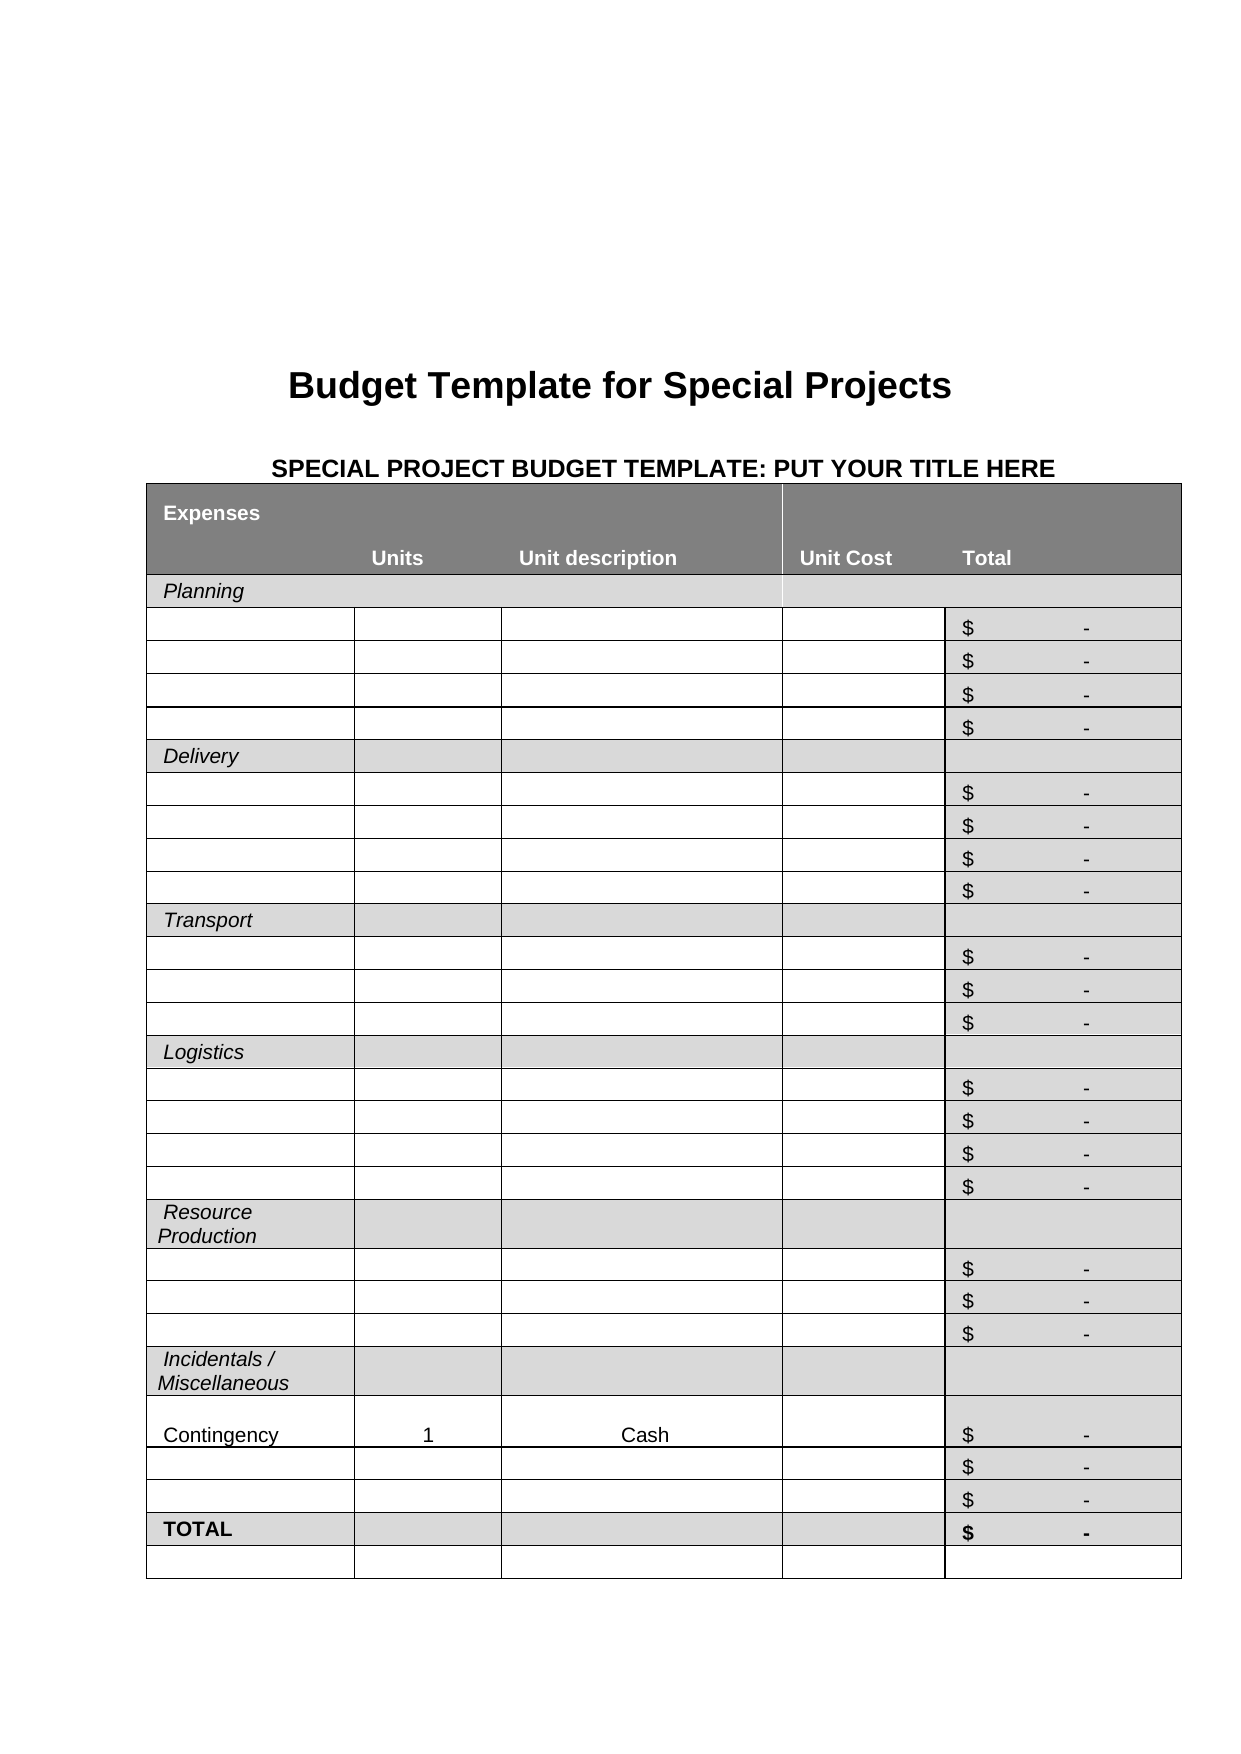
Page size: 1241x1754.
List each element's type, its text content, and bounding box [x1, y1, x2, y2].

table_cell [945, 575, 1181, 607]
table_cell [502, 904, 782, 936]
table_cell [147, 839, 354, 871]
table_cell [783, 872, 944, 903]
table_cell [355, 1069, 501, 1100]
table_cell [783, 740, 944, 772]
table_cell [945, 484, 1181, 541]
table_cell [355, 904, 501, 936]
table_cell [783, 1480, 944, 1512]
table_cell TOTAL [147, 1513, 354, 1545]
table_cell [355, 1281, 501, 1313]
table_cell [355, 1249, 501, 1280]
table_cell [355, 970, 501, 1002]
table_cell $ - [946, 1448, 1181, 1479]
table_cell [502, 1249, 782, 1280]
table_cell $ - [946, 773, 1181, 805]
table_cell [147, 1480, 354, 1512]
table_cell [783, 484, 945, 541]
table_cell [783, 1396, 944, 1446]
table_cell [783, 1069, 944, 1100]
table_cell [147, 1249, 354, 1280]
table_cell Contingency [147, 1396, 354, 1446]
table_cell [147, 806, 354, 838]
table_cell [355, 1314, 501, 1346]
table_cell [147, 773, 354, 805]
table_cell [783, 1200, 944, 1248]
table_cell Unit Cost [783, 541, 945, 574]
table_cell [783, 641, 944, 673]
table_cell $ - [946, 1281, 1181, 1313]
table_cell [946, 904, 1181, 936]
table_cell [355, 1101, 501, 1133]
table_cell [147, 674, 354, 706]
table_cell [355, 740, 501, 772]
table_cell [355, 708, 501, 739]
table_cell [502, 641, 782, 673]
table_cell [355, 674, 501, 706]
table_cell $ - [946, 1396, 1181, 1446]
table_cell Cash [502, 1396, 782, 1446]
table_cell [502, 1314, 782, 1346]
table_cell [355, 806, 501, 838]
table_cell [502, 708, 782, 739]
table_cell $ - [946, 1249, 1181, 1280]
table_cell [783, 1513, 944, 1545]
table_cell $ - [946, 1134, 1181, 1166]
table_cell [783, 1036, 944, 1067]
table_cell [355, 641, 501, 673]
table_cell [147, 1314, 354, 1346]
table_cell $ - [946, 608, 1181, 640]
table_cell [147, 1069, 354, 1100]
table_cell [355, 1036, 501, 1067]
table_cell [355, 773, 501, 805]
table_cell [355, 1546, 501, 1578]
table_cell [783, 575, 945, 607]
table_cell Logistics [147, 1036, 354, 1067]
table_cell [502, 1069, 782, 1100]
table_cell [147, 970, 354, 1002]
table_cell [502, 1134, 782, 1166]
table_cell [147, 1448, 354, 1479]
table_cell [355, 1167, 501, 1199]
table_header SPECIAL PROJECT BUDGET TEMPLATE: PUT YOUR TITLE HERE [146, 428, 1181, 483]
table_cell $ - [946, 1513, 1181, 1545]
table_cell [147, 872, 354, 903]
table_cell Transport [147, 904, 354, 936]
table_cell [354, 484, 502, 541]
table_cell $ - [946, 674, 1181, 706]
table_cell [147, 1134, 354, 1166]
table_cell [147, 1003, 354, 1034]
table_cell [502, 937, 782, 969]
table_cell [147, 608, 354, 640]
table_cell $ - [946, 1101, 1181, 1133]
table_cell [783, 1314, 944, 1346]
table_cell [783, 1281, 944, 1313]
table_cell Units [354, 541, 502, 574]
table_cell [355, 608, 501, 640]
table_cell [783, 1167, 944, 1199]
table_cell [502, 1546, 782, 1578]
table_cell $ - [946, 1314, 1181, 1346]
table_cell [147, 937, 354, 969]
table_cell [354, 575, 502, 607]
table_cell [355, 1448, 501, 1479]
table_cell [783, 1347, 944, 1395]
table_cell [355, 1134, 501, 1166]
table_cell [783, 1448, 944, 1479]
table_cell [783, 1249, 944, 1280]
table_cell $ - [946, 1003, 1181, 1034]
table_cell [783, 708, 944, 739]
table_cell [502, 1101, 782, 1133]
table_cell [355, 1480, 501, 1512]
table_cell $ - [946, 937, 1181, 969]
table_cell $ - [946, 1167, 1181, 1199]
table_cell [502, 740, 782, 772]
table_cell Expenses [147, 484, 354, 541]
list Budget Template for Special Projects [148, 364, 1093, 407]
table_cell [783, 937, 944, 969]
table_cell [147, 1101, 354, 1133]
table_cell [355, 1200, 501, 1248]
table_cell [502, 1003, 782, 1034]
table_cell [783, 839, 944, 871]
table_cell Resource Production [147, 1200, 354, 1248]
table_cell [783, 970, 944, 1002]
table_cell $ - [946, 708, 1181, 739]
table_cell [502, 1036, 782, 1067]
table_cell [783, 1101, 944, 1133]
table_cell [783, 1546, 944, 1578]
table_cell [502, 839, 782, 871]
table_cell [147, 1167, 354, 1199]
table_cell [502, 1281, 782, 1313]
table_cell $ - [946, 1069, 1181, 1100]
table_cell [783, 904, 944, 936]
table_cell [502, 674, 782, 706]
table_cell [946, 740, 1181, 772]
table_cell Total [945, 541, 1181, 574]
table_cell [355, 1513, 501, 1545]
table_cell [783, 1134, 944, 1166]
table_cell [502, 1167, 782, 1199]
table_cell [355, 1003, 501, 1034]
table_cell [147, 1546, 354, 1578]
table_cell [946, 1347, 1181, 1395]
table_cell [355, 937, 501, 969]
table_cell [502, 1200, 782, 1248]
table_cell [502, 773, 782, 805]
table_cell Delivery [147, 740, 354, 772]
table_cell [502, 872, 782, 903]
table_cell $ - [946, 839, 1181, 871]
table_cell [502, 1480, 782, 1512]
table_cell [502, 970, 782, 1002]
table_cell Unit description [502, 541, 782, 574]
table_cell [502, 1513, 782, 1545]
table_cell [783, 1003, 944, 1034]
table_cell [783, 773, 944, 805]
table_cell [147, 708, 354, 739]
table_cell $ - [946, 641, 1181, 673]
table_cell [502, 608, 782, 640]
table_cell [946, 1036, 1181, 1067]
table_cell $ - [946, 1480, 1181, 1512]
table_cell [783, 608, 944, 640]
table_cell $ - [946, 872, 1181, 903]
table_cell [502, 575, 782, 607]
table_cell [502, 806, 782, 838]
table_cell [147, 541, 354, 574]
table_cell [502, 484, 782, 541]
table_cell [502, 1448, 782, 1479]
table_cell [355, 1347, 501, 1395]
table_cell Planning [147, 575, 354, 607]
table_cell [783, 806, 944, 838]
table_cell [502, 1347, 782, 1395]
table_cell [946, 1200, 1181, 1248]
table_cell $ - [946, 806, 1181, 838]
table_cell [147, 1281, 354, 1313]
table_cell Incidentals / Miscellaneous [147, 1347, 354, 1395]
table_cell [355, 839, 501, 871]
table_cell [783, 674, 944, 706]
table_cell [946, 1546, 1181, 1578]
table_cell $ - [946, 970, 1181, 1002]
table_cell [147, 641, 354, 673]
table_cell [355, 872, 501, 903]
table_cell 1 [355, 1396, 501, 1446]
